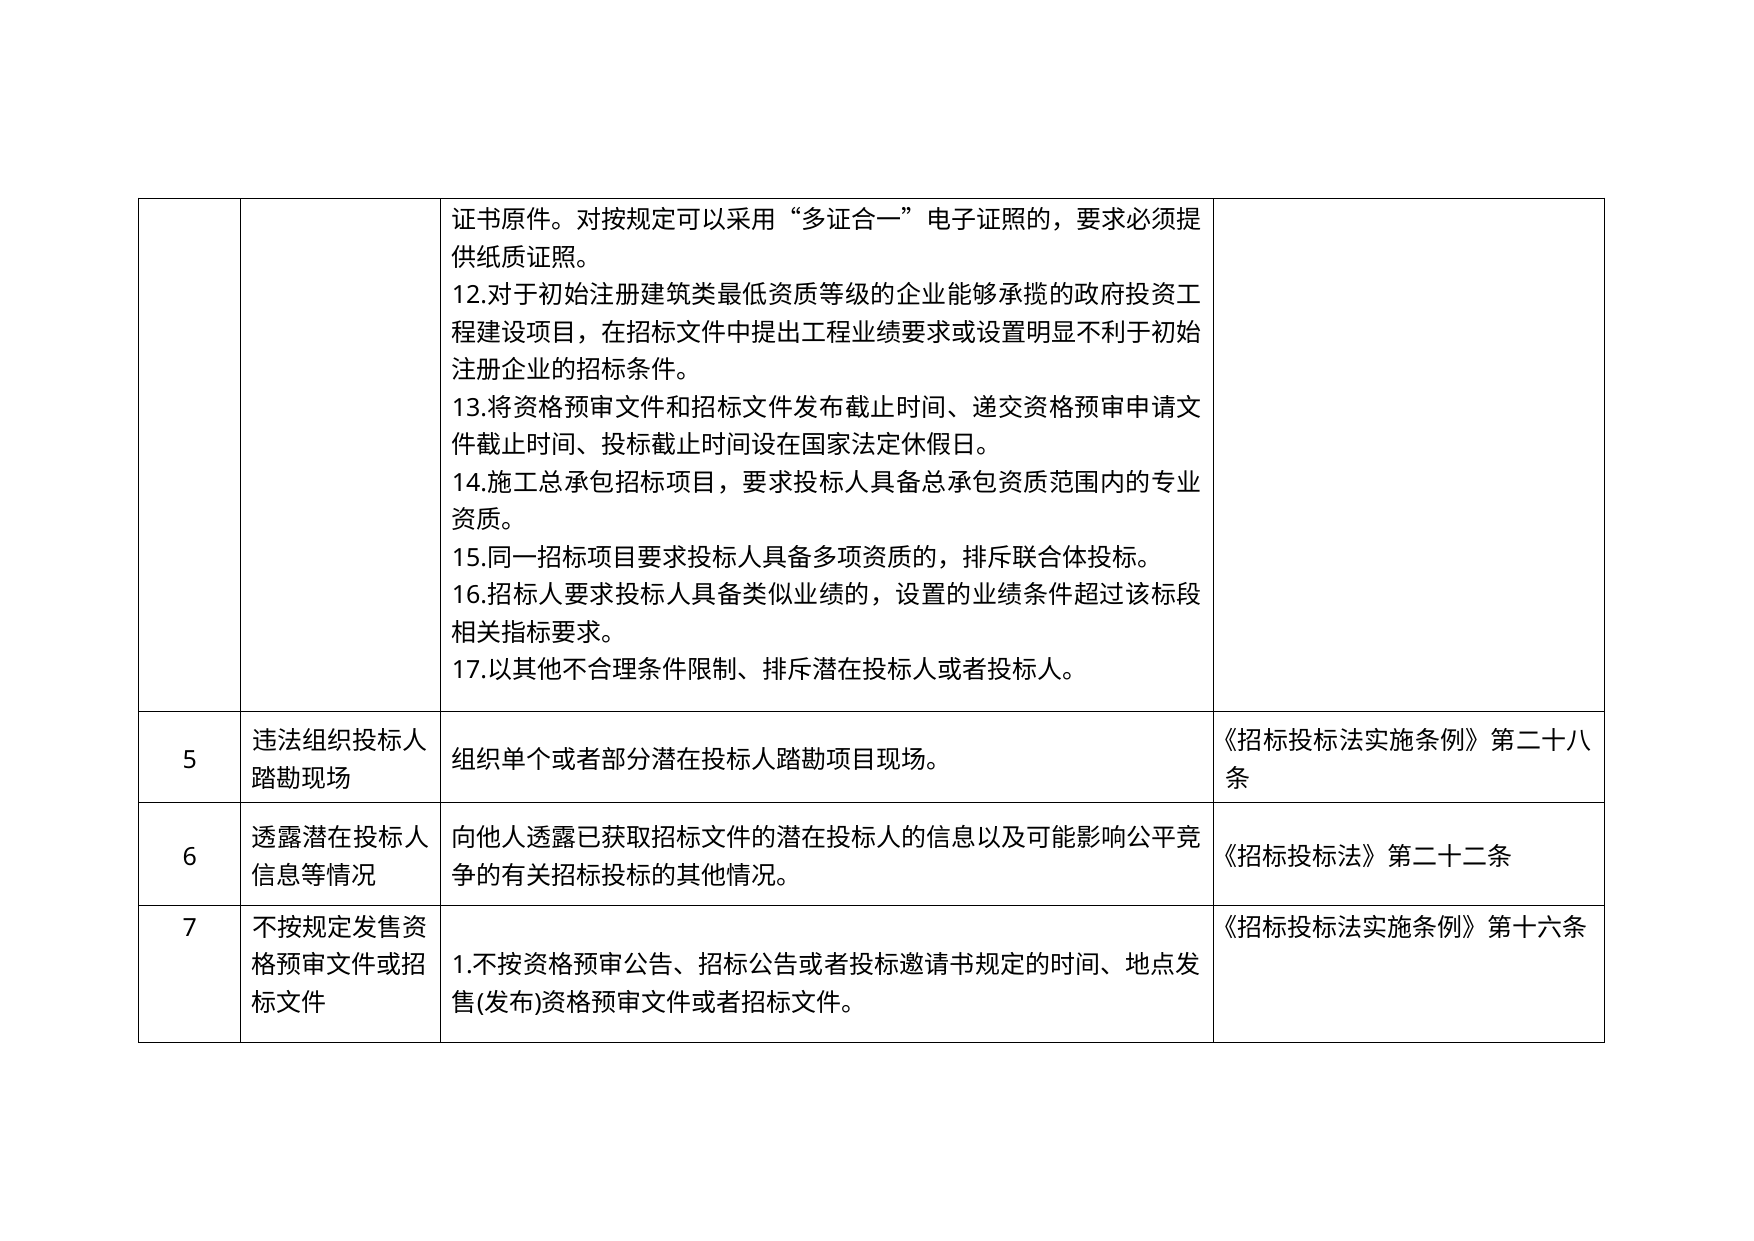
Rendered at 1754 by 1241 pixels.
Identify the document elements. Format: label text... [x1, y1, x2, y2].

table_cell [441, 199, 1213, 711]
table_cell 违法组织投标人踏勘现场 [241, 712, 440, 802]
table_cell 《招标投标法实施条例》第二十八条 [1214, 712, 1604, 802]
table_cell 透露潜在投标人信息等情况 [241, 803, 440, 905]
table_cell 6 [139, 803, 240, 905]
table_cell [241, 199, 440, 711]
table_cell 《招标投标法实施条例》第十六条 [1214, 906, 1604, 1042]
table_cell 组织单个或者部分潜在投标人踏勘项目现场。 [441, 712, 1213, 802]
table_cell 不按规定发售资格预审文件或招标文件 [241, 906, 440, 1042]
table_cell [1214, 199, 1604, 711]
table_cell 《招标投标法》第二十二条 [1214, 803, 1604, 905]
table_cell 4 [139, 199, 240, 711]
table_cell 5 [139, 712, 240, 802]
table_cell 向他人透露已获取招标文件的潜在投标人的信息以及可能影响公平竞争的有关招标投标的其他情况。 [441, 803, 1213, 905]
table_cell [441, 906, 1213, 1042]
table_cell 7 [139, 906, 240, 1042]
